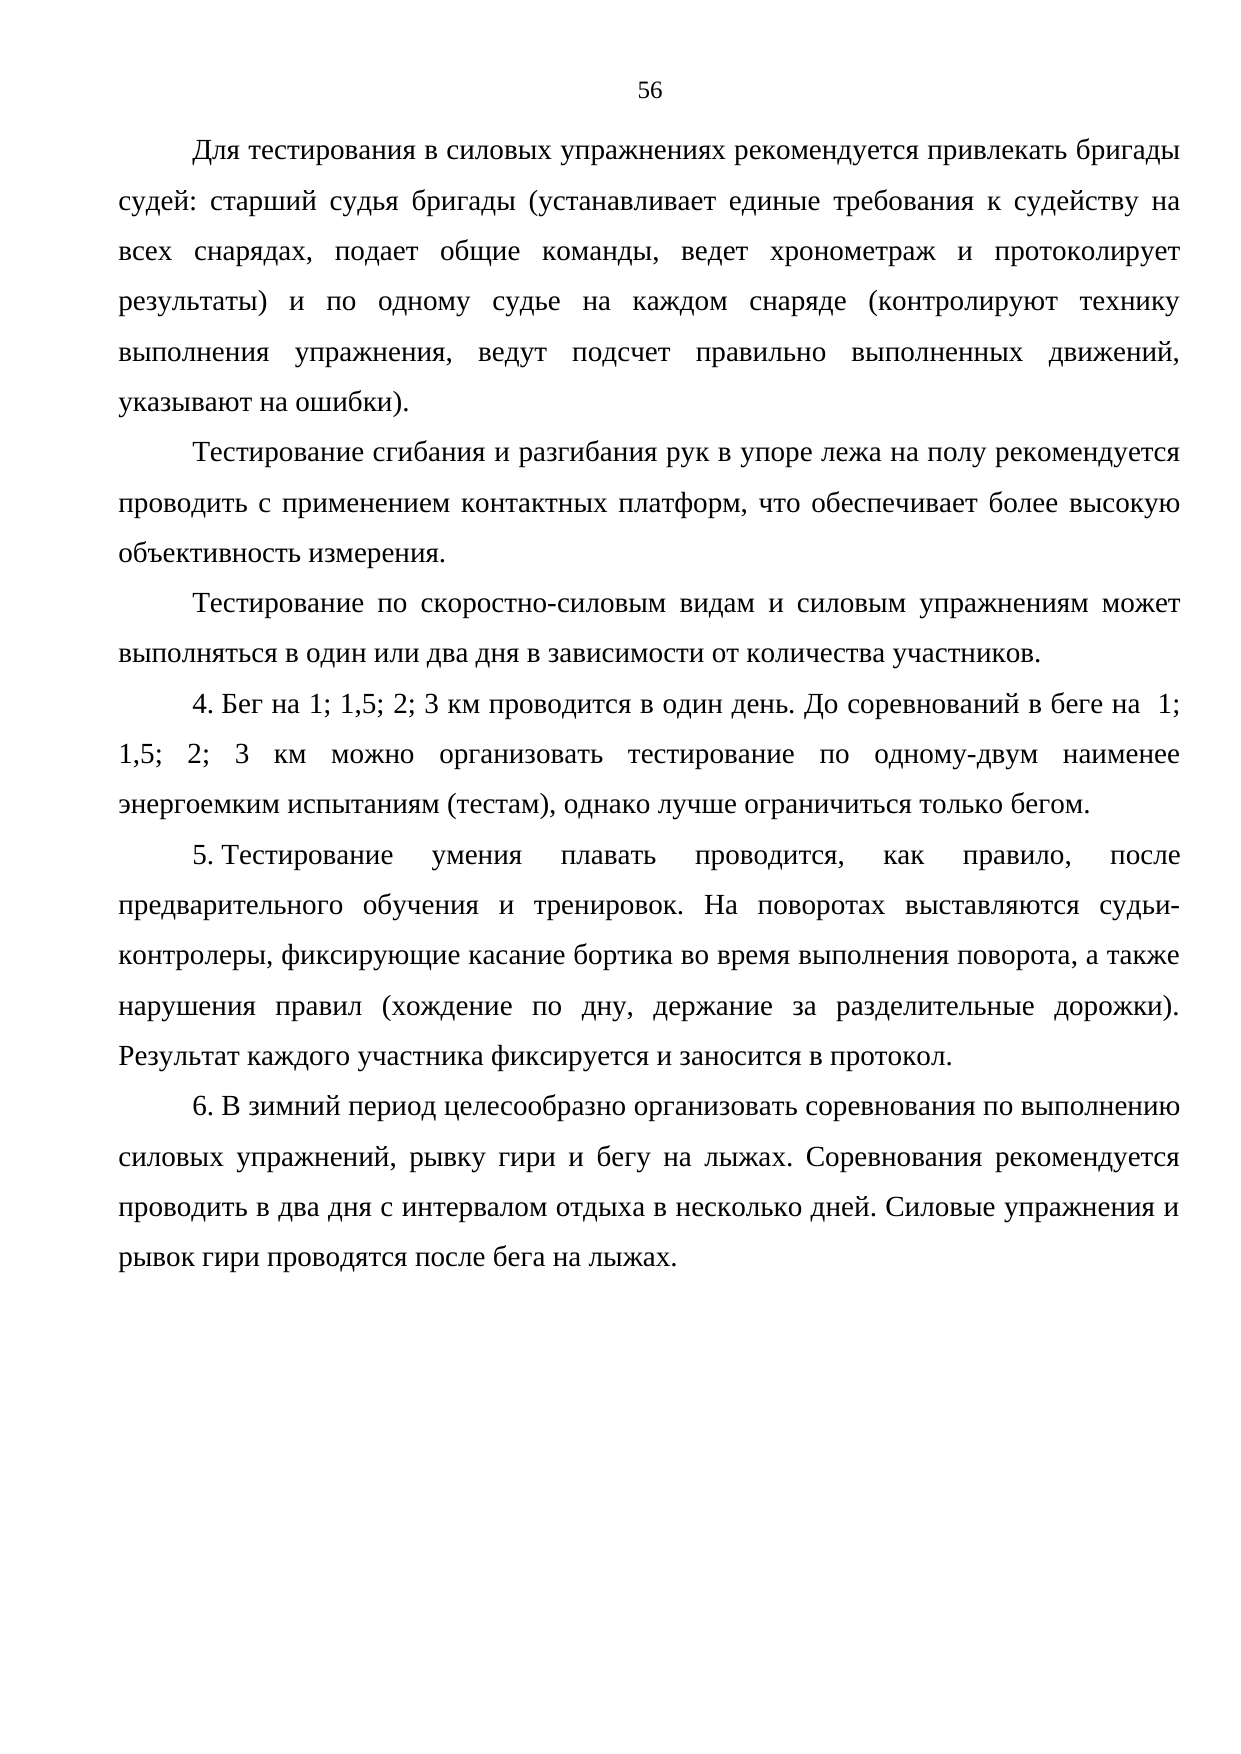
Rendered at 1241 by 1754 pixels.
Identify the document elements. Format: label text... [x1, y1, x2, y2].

text 6. В зимний период целесообразно организовать соревнования по выполнению силовых упражнений, рывку гири и бегу на лыжах. Соревнования рекомендуется проводить в два дня с интервалом отдыха в несколько дней. Силовые упражнения и рывок гири проводятся после бега на лыжах. [118, 1088, 1181, 1273]
text 4. Бег на 1; 1,5; 2; проводится в один день. До соревнований в беге на 1; 1,5; 2; можно организовать тестирование по одному-двум наименее энергоемким испытаниям (тестам), однако лучше ограничиться только бегом. [118, 686, 1181, 820]
text 5. Тестирование умения плавать проводится, как правило, после предварительного обучения и тренировок. На поворотах выставляются судьи-контролеры, фиксирующие касание бортика во время выполнения поворота, а также нарушения правил (хождение по дну, держание за разделительные дорожки). Результат каждого участника фиксируется и заносится в протокол. [118, 837, 1181, 1072]
text Для тестирования в силовых упражнениях рекомендуется привлекать бригады судей: старший судья бригады (устанавливает единые требования к судейству на всех снарядах, подает общие команды, ведет хронометраж и протоколирует результаты) и по одному судье на каждом снаряде (контролируют технику выполнения упражнения, ведут подсчет правильно выполненных движений, указывают на ошибки). [118, 132, 1181, 418]
text Тестирование сгибания и разгибания рук в упоре лежа на полу рекомендуется проводить с применением контактных платформ, что обеспечивает более высокую объективность измерения. [118, 434, 1181, 568]
text Тестирование по скоростно-силовым видам и силовым упражнениям может выполняться в один или два дня в зависимости от количества участников. [118, 585, 1181, 669]
